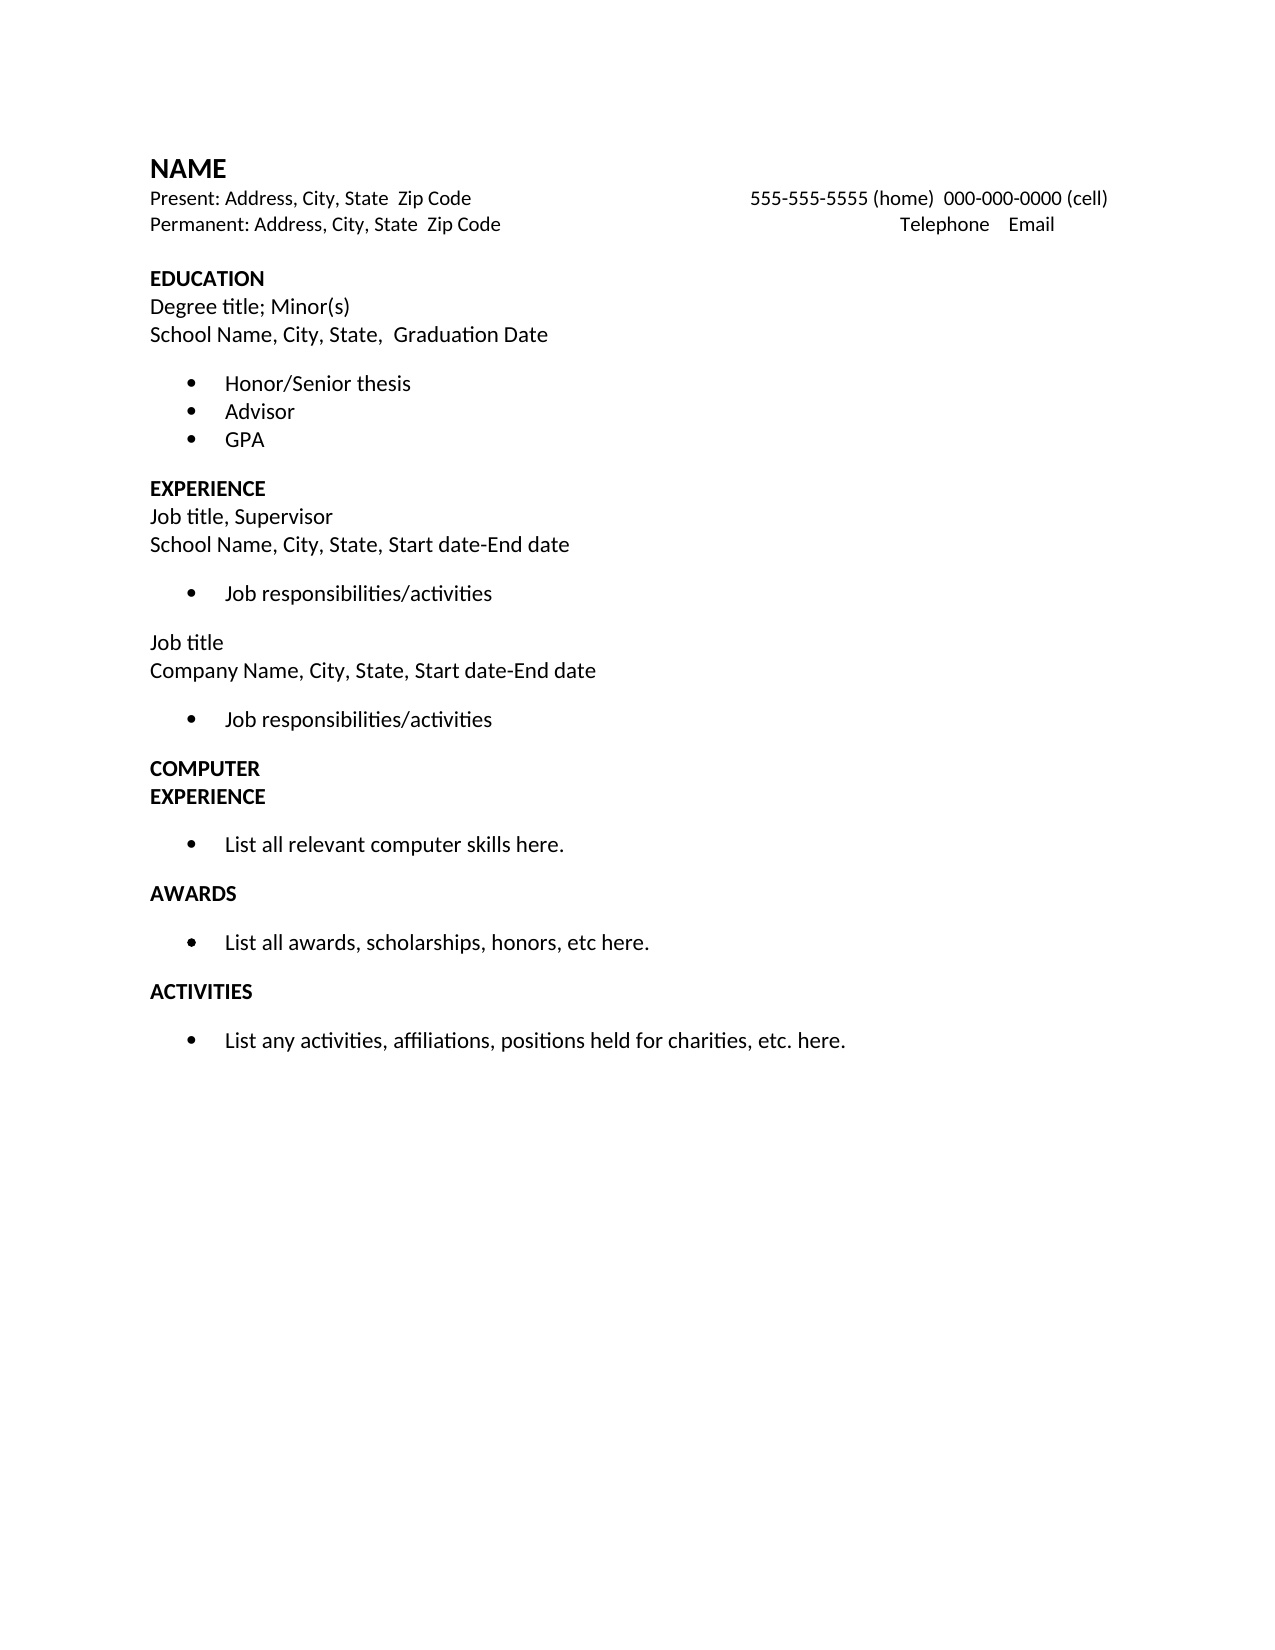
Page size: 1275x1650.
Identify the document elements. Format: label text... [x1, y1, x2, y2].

list Job responsibilities/activities [187, 579, 1125, 607]
list List all awards, scholarships, honors, etc here. [187, 928, 1125, 956]
text EXPERIENCE [150, 782, 1125, 810]
list Honor/Senior thesis [187, 369, 1125, 397]
text ACTIVITIES [150, 977, 1125, 1005]
text School Name, City, State, Start date-End date [150, 530, 1125, 558]
text Job title, Supervisor [150, 502, 1125, 530]
text NAME [150, 150, 1125, 186]
text Degree title; Minor(s) [150, 292, 1125, 321]
text Company Name, City, State, Start date-End date [150, 656, 1125, 684]
list List all relevant computer skills here. [187, 831, 1125, 859]
text Present: Address, City, State Zip Code 555-555-5555 (home) 000-000-0000 (cell) [150, 186, 1125, 211]
list Advisor [187, 397, 1125, 425]
text AWARDS [150, 879, 1125, 907]
text EXPERIENCE [150, 474, 1125, 502]
list GPA [187, 425, 1125, 453]
text Permanent: Address, City, State Zip Code Telephone Email [150, 211, 1125, 236]
list Job responsibilities/activities [187, 705, 1125, 733]
text Job title [150, 628, 1125, 656]
text COMPUTER [150, 754, 1125, 782]
text School Name, City, State, Graduation Date [150, 321, 1125, 348]
list List any activities, affiliations, positions held for charities, etc. here. [187, 1026, 1125, 1054]
text EDUCATION [150, 264, 1125, 292]
